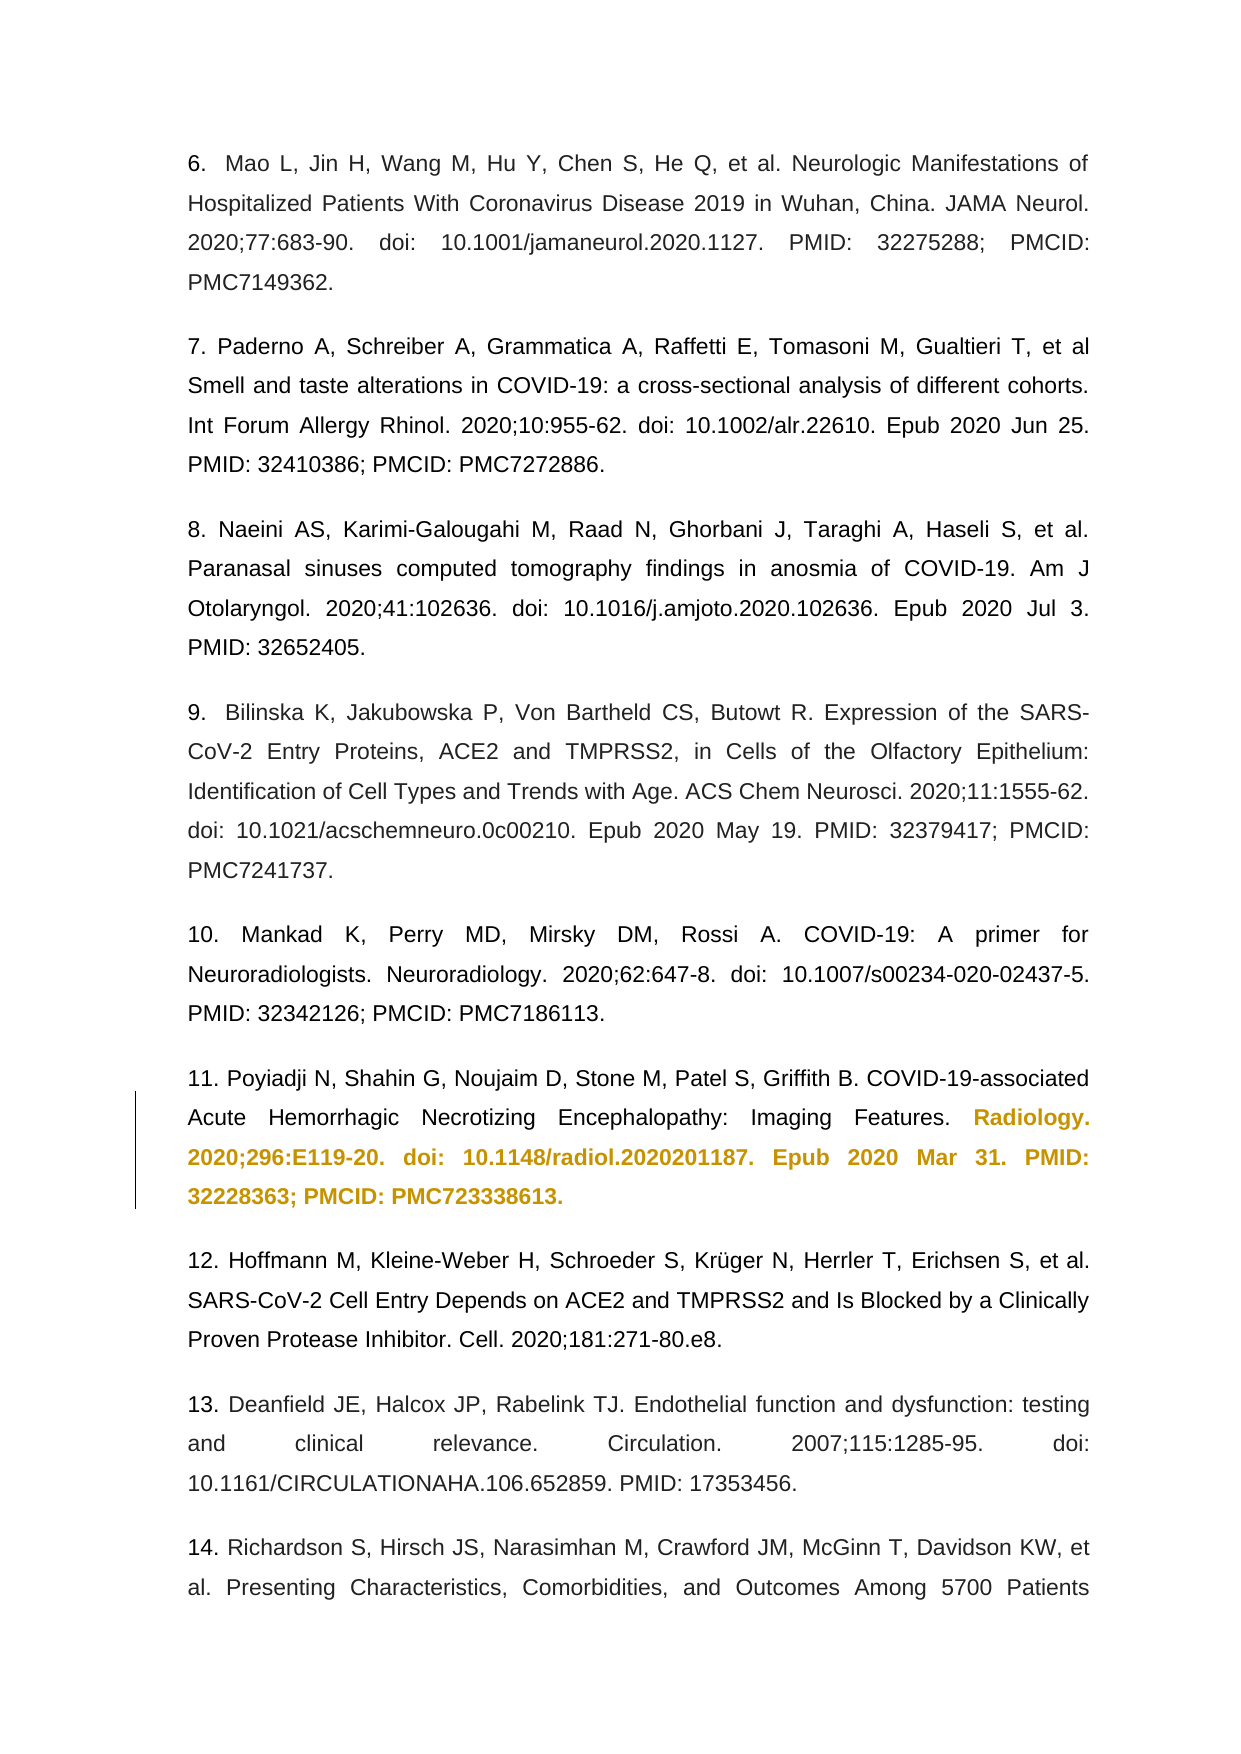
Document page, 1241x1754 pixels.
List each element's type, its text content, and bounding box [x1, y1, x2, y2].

text 12. Hoffmann M, Kleine-Weber H, Schroeder S, Krüger N, Herrler T, Erichsen S, et al. SARS-CoV-2 Cell Entry Depends on ACE2 and TMPRSS2 and Is Blocked by a Clinically Proven Protease Inhibitor. Cell. 2020;181:271-80.e8. [187, 1247, 1090, 1353]
text 9. Bilinska K, Jakubowska P, Von Bartheld CS, Butowt R. Expression of the SARS-CoV-2 Entry Proteins, ACE2 and TMPRSS2, in Cells of the Olfactory Epithelium: Identification of Cell Types and Trends with Age. ACS Chem Neurosci. 2020;11:1555-62. doi: 10.1021/acschemneuro.0c00210. Epub 2020 May 19. PMID: 32379417; PMCID: PMC7241737. [187, 699, 1090, 883]
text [187, 1534, 1090, 1600]
text 7. Paderno A, Schreiber A, Grammatica A, Raffetti E, Tomasoni M, Gualtieri T, et al Smell and taste alterations in COVID-19: a cross-sectional analysis of different cohorts. Int Forum Allergy Rhinol. 2020;10:955-62. doi: 10.1002/alr.22610. Epub 2020 Jun 25. PMID: 32410386; PMCID: PMC7272886. [187, 333, 1090, 478]
text 10. Mankad K, Perry MD, Mirsky DM, Rossi A. COVID-19: A primer for Neuroradiologists. Neuroradiology. 2020;62:647-8. doi: 10.1007/s00234-020-02437-5. PMID: 32342126; PMCID: PMC7186113. [187, 921, 1090, 1026]
text 11. Poyiadji N, Shahin G, Noujaim D, Stone M, Patel S, Griffith B. COVID-19-associated Acute Hemorrhagic Necrotizing Encephalopathy: Imaging Features. Radiology. 2020;296:E119-20. doi: 10.1148/radiol.2020201187. Epub 2020 Mar 31. PMID: 32228363; PMCID: PMC723338613. [187, 1064, 1090, 1209]
text 6. Mao L, Jin H, Wang M, Hu Y, Chen S, He Q, et al. Neurologic Manifestations of Hospitalized Patients With Coronavirus Disease 2019 in Wuhan, China. JAMA Neurol. 2020;77:683-90. doi: 10.1001/jamaneurol.2020.1127. PMID: 32275288; PMCID: PMC7149362. [187, 150, 1090, 295]
text 13. Deanfield JE, Halcox JP, Rabelink TJ. Endothelial function and dysfunction: testing and clinical relevance. Circulation. 2007;115:1285-95. doi: 10.1161/CIRCULATIONAHA.106.652859. PMID: 17353456. [187, 1391, 1090, 1496]
text 8. Naeini AS, Karimi-Galougahi M, Raad N, Ghorbani J, Taraghi A, Haseli S, et al. Paranasal sinuses computed tomography findings in anosmia of COVID-19. Am J Otolaryngol. 2020;41:102636. doi: 10.1016/j.amjoto.2020.102636. Epub 2020 Jul 3. PMID: 32652405. [187, 516, 1090, 661]
